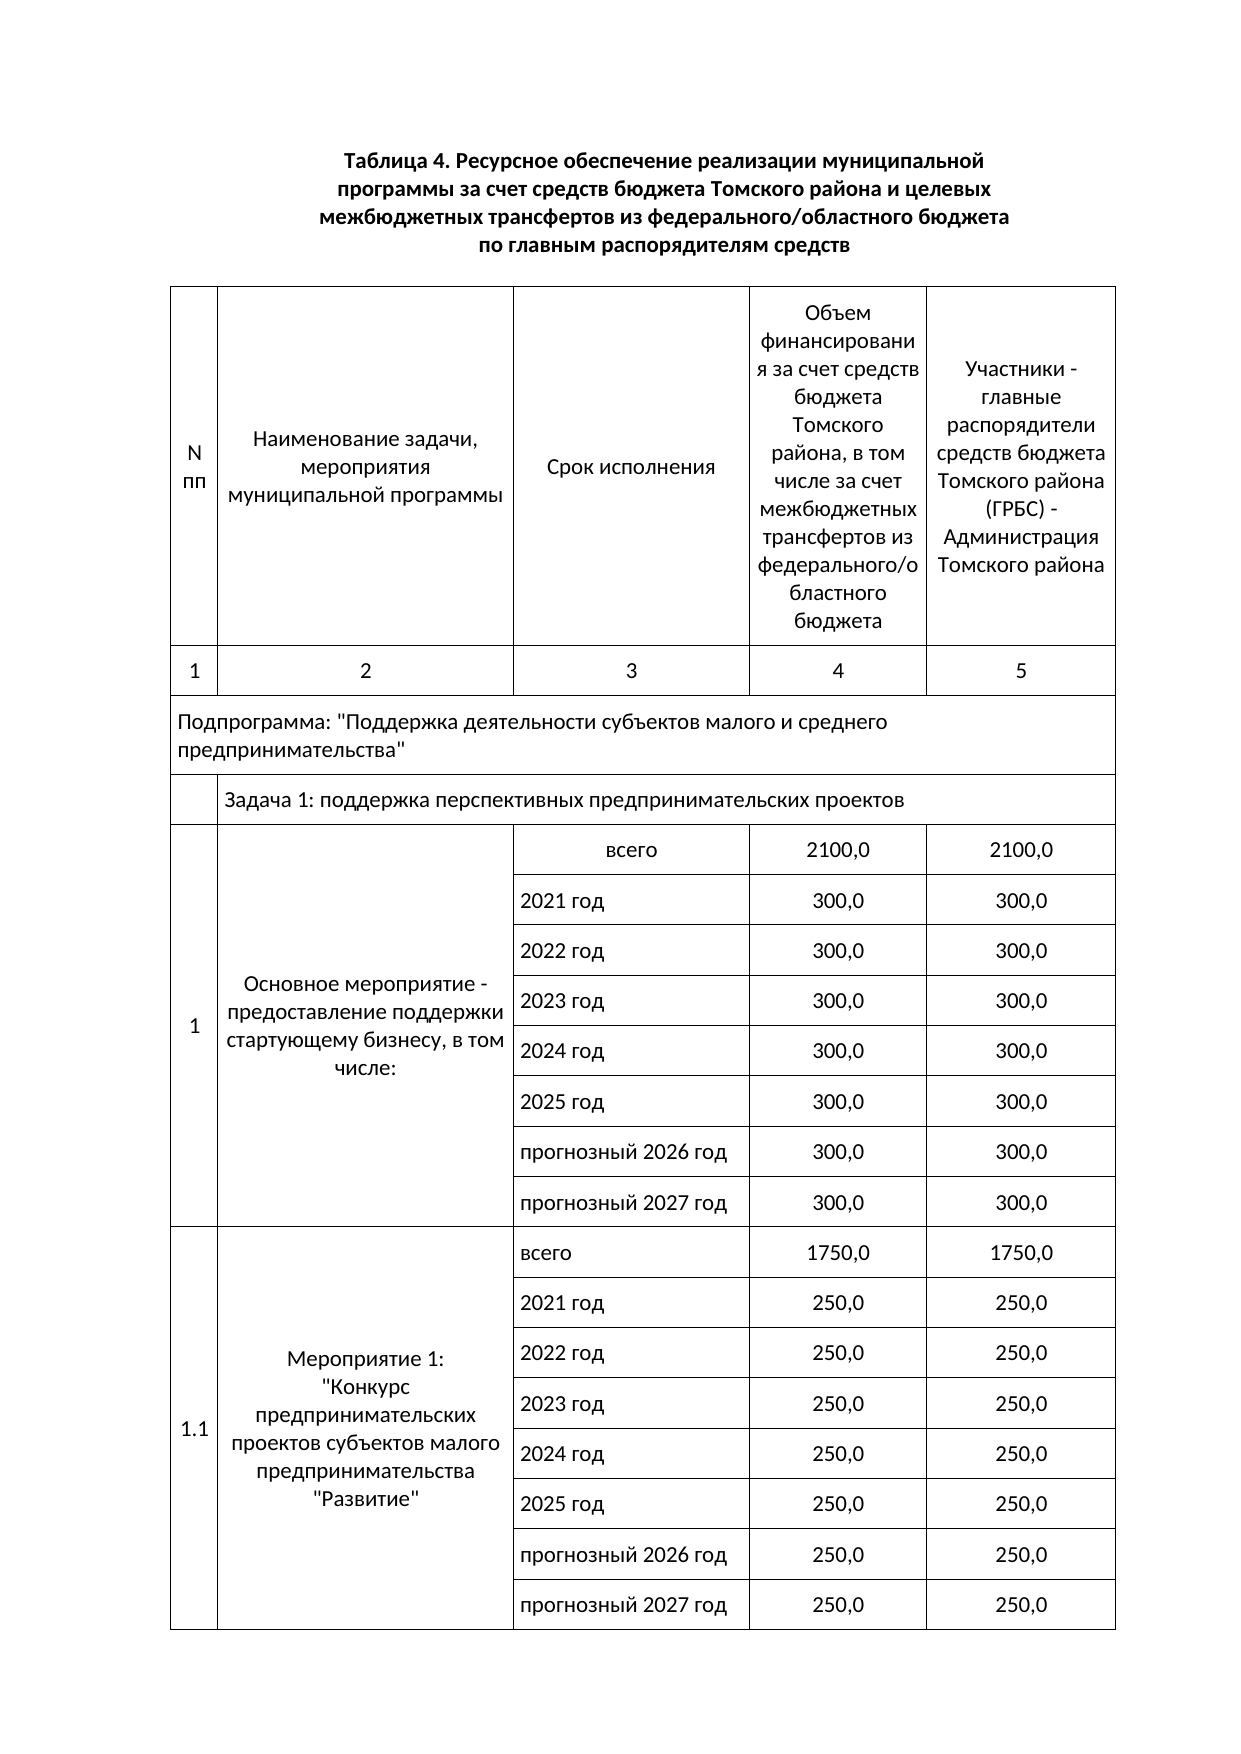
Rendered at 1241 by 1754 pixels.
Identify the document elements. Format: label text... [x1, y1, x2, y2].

table_cell 300,0 [927, 875, 1115, 924]
table_cell Основное мероприятие - предоставление поддержки стартующему бизнесу, в том числе: [218, 825, 513, 1226]
table_cell 2100,0 [750, 825, 926, 874]
table_header Наименование задачи, мероприятия муниципальной программы [218, 287, 513, 645]
title межбюджетных трансфертов из федерального/областного бюджета [177, 202, 1152, 230]
table_cell 250,0 [927, 1378, 1115, 1427]
table_cell 1750,0 [927, 1227, 1115, 1277]
table_cell 2100,0 [927, 825, 1115, 874]
table_cell 2022 год [514, 1328, 749, 1377]
table_cell 250,0 [750, 1429, 926, 1478]
table_cell 300,0 [750, 976, 926, 1025]
table_cell 300,0 [750, 1026, 926, 1075]
table_cell 300,0 [927, 925, 1115, 975]
table_cell 300,0 [750, 1127, 926, 1176]
table_cell 1 [171, 825, 217, 1226]
table_cell 300,0 [927, 1127, 1115, 1176]
table_cell 5 [927, 646, 1115, 695]
table_cell 300,0 [927, 1076, 1115, 1126]
table_cell 2025 год [514, 1479, 749, 1528]
table_cell 300,0 [750, 1177, 926, 1226]
table_cell 250,0 [927, 1580, 1115, 1629]
table_header Срок исполнения [514, 287, 749, 645]
table_cell 250,0 [750, 1479, 926, 1528]
table_cell 250,0 [750, 1378, 926, 1427]
table_cell 3 [514, 646, 749, 695]
table_cell 300,0 [927, 976, 1115, 1025]
table_cell 250,0 [750, 1328, 926, 1377]
table_cell 300,0 [927, 1026, 1115, 1075]
table_cell 1.1 [171, 1227, 217, 1629]
table_cell Мероприятие 1: "Конкурс предпринимательских проектов субъектов малого предпринимательства "Развитие" [218, 1227, 513, 1629]
table_cell Подпрограмма: "Поддержка деятельности субъектов малого и среднего предпринимательства" [171, 696, 1115, 773]
table_cell 2025 год [514, 1076, 749, 1126]
table_cell 2024 год [514, 1429, 749, 1478]
table_cell прогнозный 2026 год [514, 1529, 749, 1578]
table_cell 250,0 [927, 1429, 1115, 1478]
table_cell 1 [171, 646, 217, 695]
table_header Участники - главные распорядители средств бюджета Томского района (ГРБС) - Администрация Томского района [927, 287, 1115, 645]
title по главным распорядителям средств [177, 230, 1152, 258]
table_cell всего [514, 1227, 749, 1277]
table_cell 300,0 [927, 1177, 1115, 1226]
table_cell 250,0 [927, 1479, 1115, 1528]
table_cell 2 [218, 646, 513, 695]
table_cell Задача 1: поддержка перспективных предпринимательских проектов [218, 775, 1115, 824]
title Таблица 4. Ресурсное обеспечение реализации муниципальной [177, 146, 1152, 174]
table_cell 250,0 [750, 1529, 926, 1578]
table_cell 250,0 [750, 1580, 926, 1629]
table_cell 300,0 [750, 875, 926, 924]
table_cell 4 [750, 646, 926, 695]
table_cell 2022 год [514, 925, 749, 975]
table_cell 300,0 [750, 1076, 926, 1126]
table_cell 250,0 [927, 1328, 1115, 1377]
table_cell 250,0 [927, 1529, 1115, 1578]
table_cell прогнозный 2027 год [514, 1580, 749, 1629]
table_cell 1750,0 [750, 1227, 926, 1277]
table_cell 250,0 [927, 1278, 1115, 1327]
table_header N пп [171, 287, 217, 645]
title программы за счет средств бюджета Томского района и целевых [177, 174, 1152, 202]
table_cell прогнозный 2027 год [514, 1177, 749, 1226]
table_cell 300,0 [750, 925, 926, 975]
table_header Объем финансирования за счет средств бюджета Томского района, в том числе за счет межбюджетных трансфертов из федерального/областного бюджета [750, 287, 926, 645]
table_cell 2021 год [514, 875, 749, 924]
table_cell всего [514, 825, 749, 874]
table_cell 250,0 [750, 1278, 926, 1327]
table_cell 2023 год [514, 1378, 749, 1427]
table_cell 2021 год [514, 1278, 749, 1327]
table_cell [171, 775, 217, 824]
table_cell 2024 год [514, 1026, 749, 1075]
table_cell прогнозный 2026 год [514, 1127, 749, 1176]
table_cell 2023 год [514, 976, 749, 1025]
